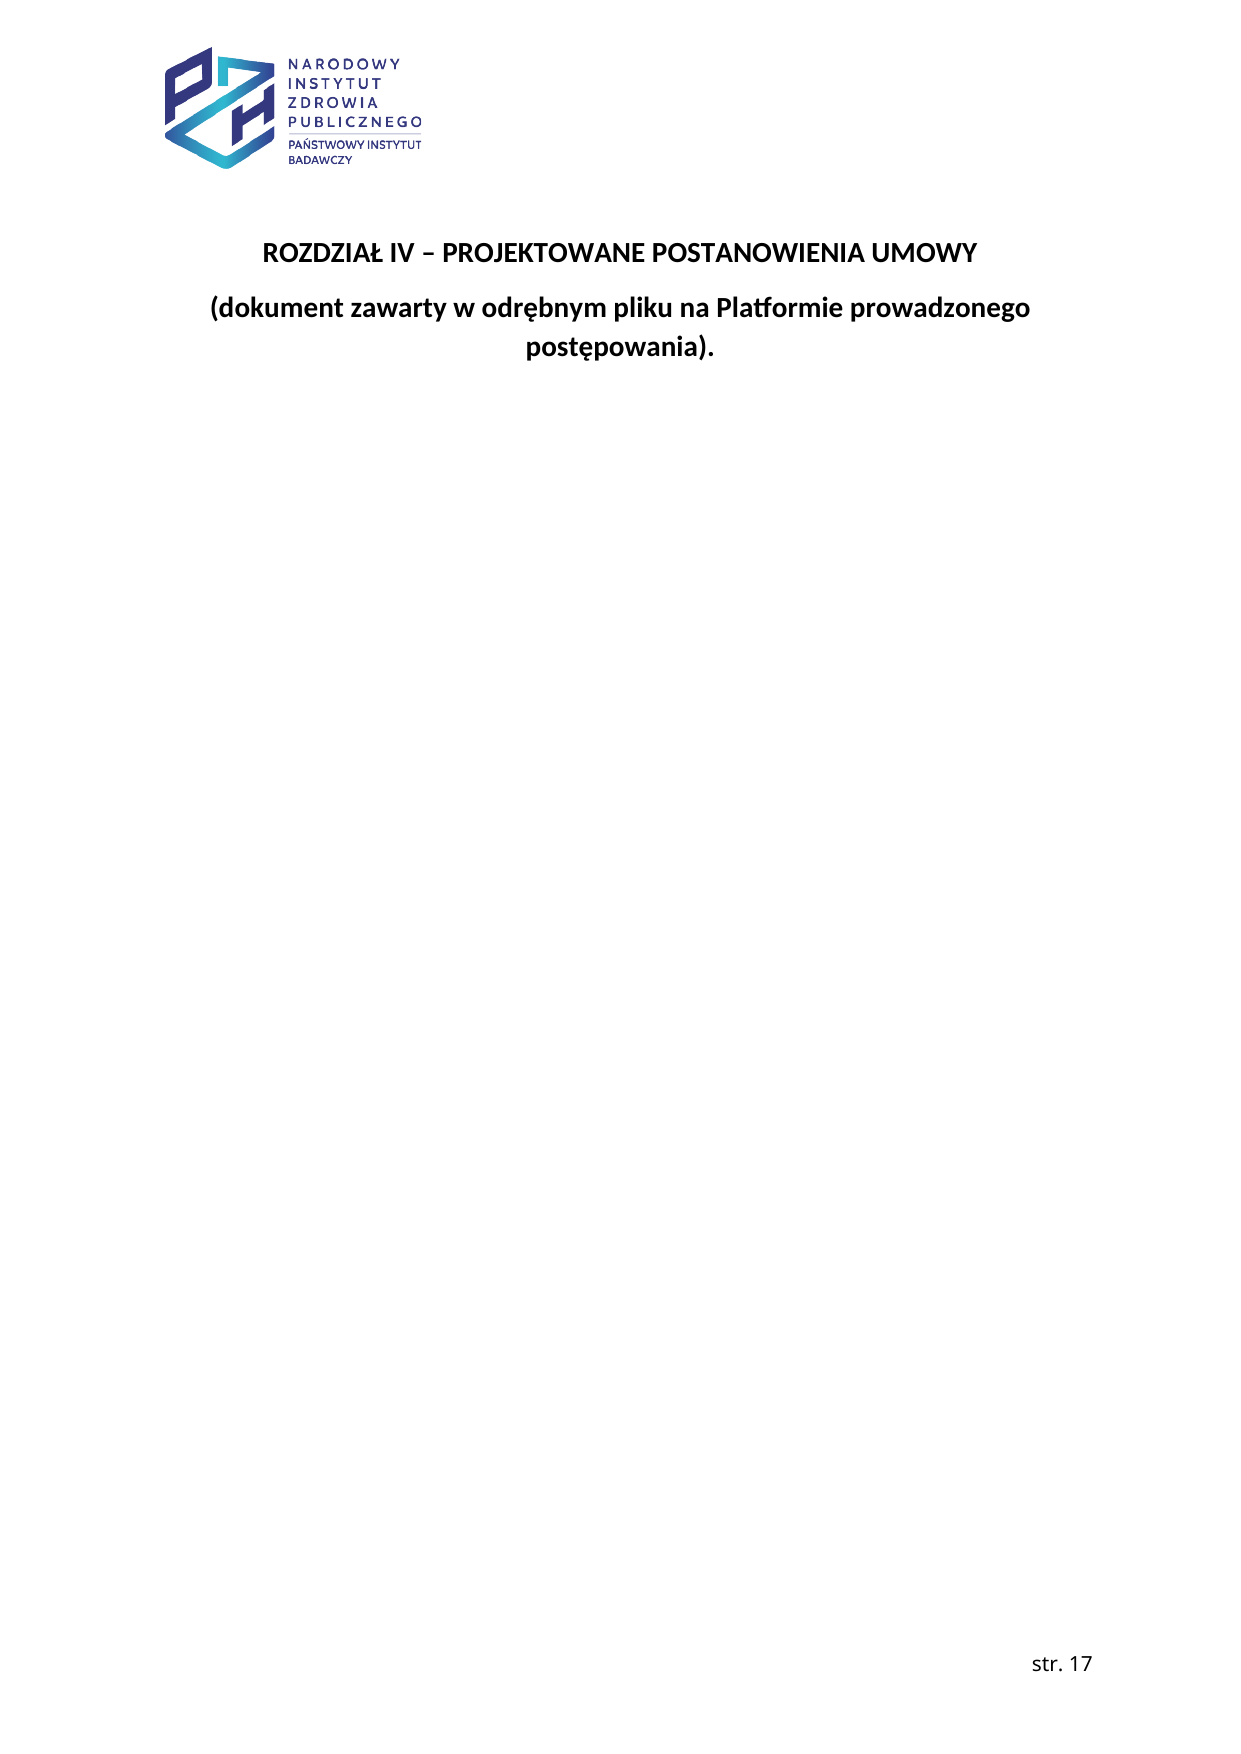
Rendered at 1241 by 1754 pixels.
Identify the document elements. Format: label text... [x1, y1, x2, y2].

picture [165, 46, 422, 169]
text ROZDZIAŁ IV – PROJEKTOWANE POSTANOWIENIA UMOWY [148, 234, 1092, 270]
text (dokument zawarty w odrębnym pliku na Platformie prowadzonego postępowania). [148, 289, 1092, 364]
